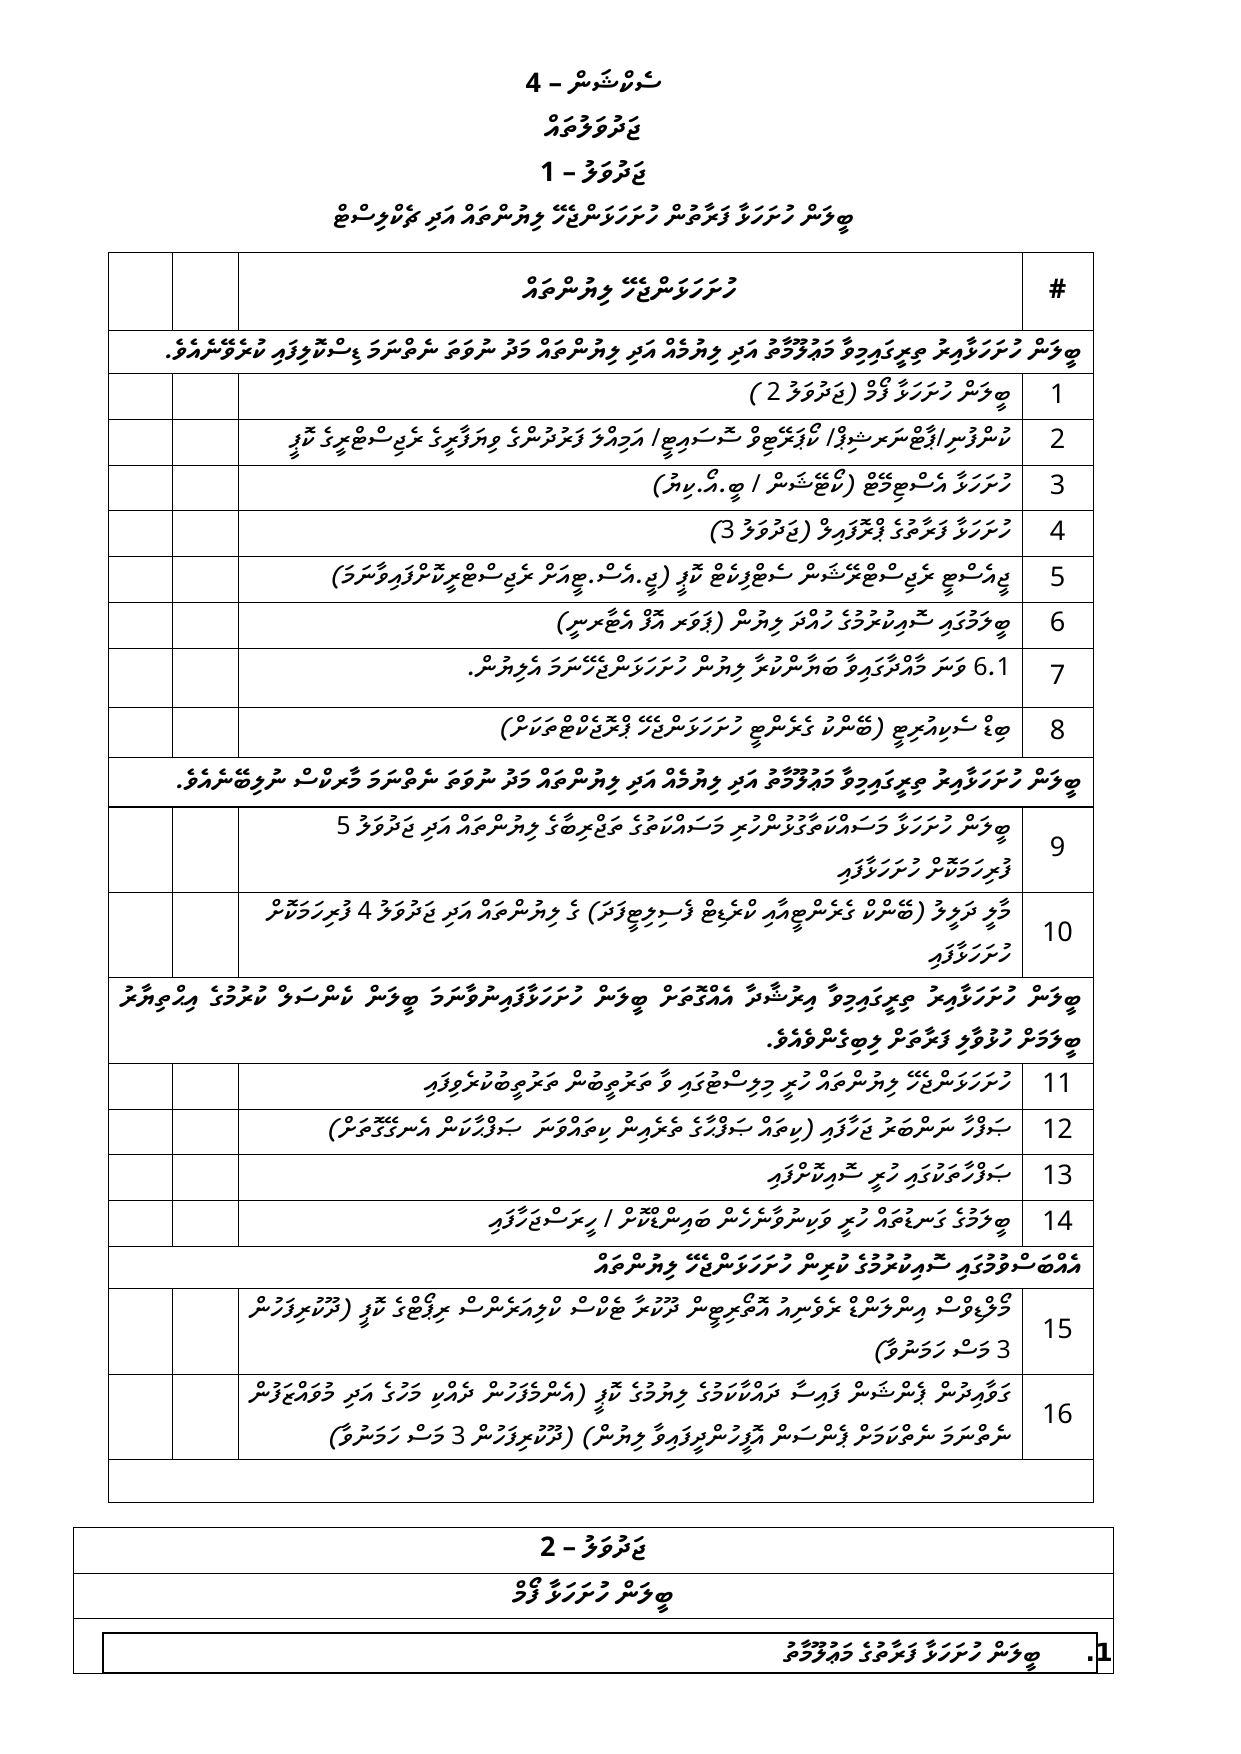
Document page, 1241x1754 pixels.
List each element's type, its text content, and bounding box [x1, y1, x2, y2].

table_cell ޖަދުވަލުތައް [73, 108, 1114, 153]
table_cell ބީލަން ހުށަހަޅާ ފަރާތުން ހުށަހަޅަންޖެހޭ ލިޔުންތައް އަދި ޗެކްލިސްޓް [73, 197, 1114, 239]
table_cell ޖަދުވަލު – 1 [73, 153, 1114, 197]
table_cell ބީލަން ހުށަހަޅާ ފޯމް [74, 1574, 1113, 1618]
table_header ސެކްޝަން – 4 [73, 63, 1114, 108]
table_cell [73, 239, 1114, 1527]
table_cell ޖަދުވަލު – 2 [74, 1528, 1113, 1572]
table_cell [74, 1619, 1113, 1673]
